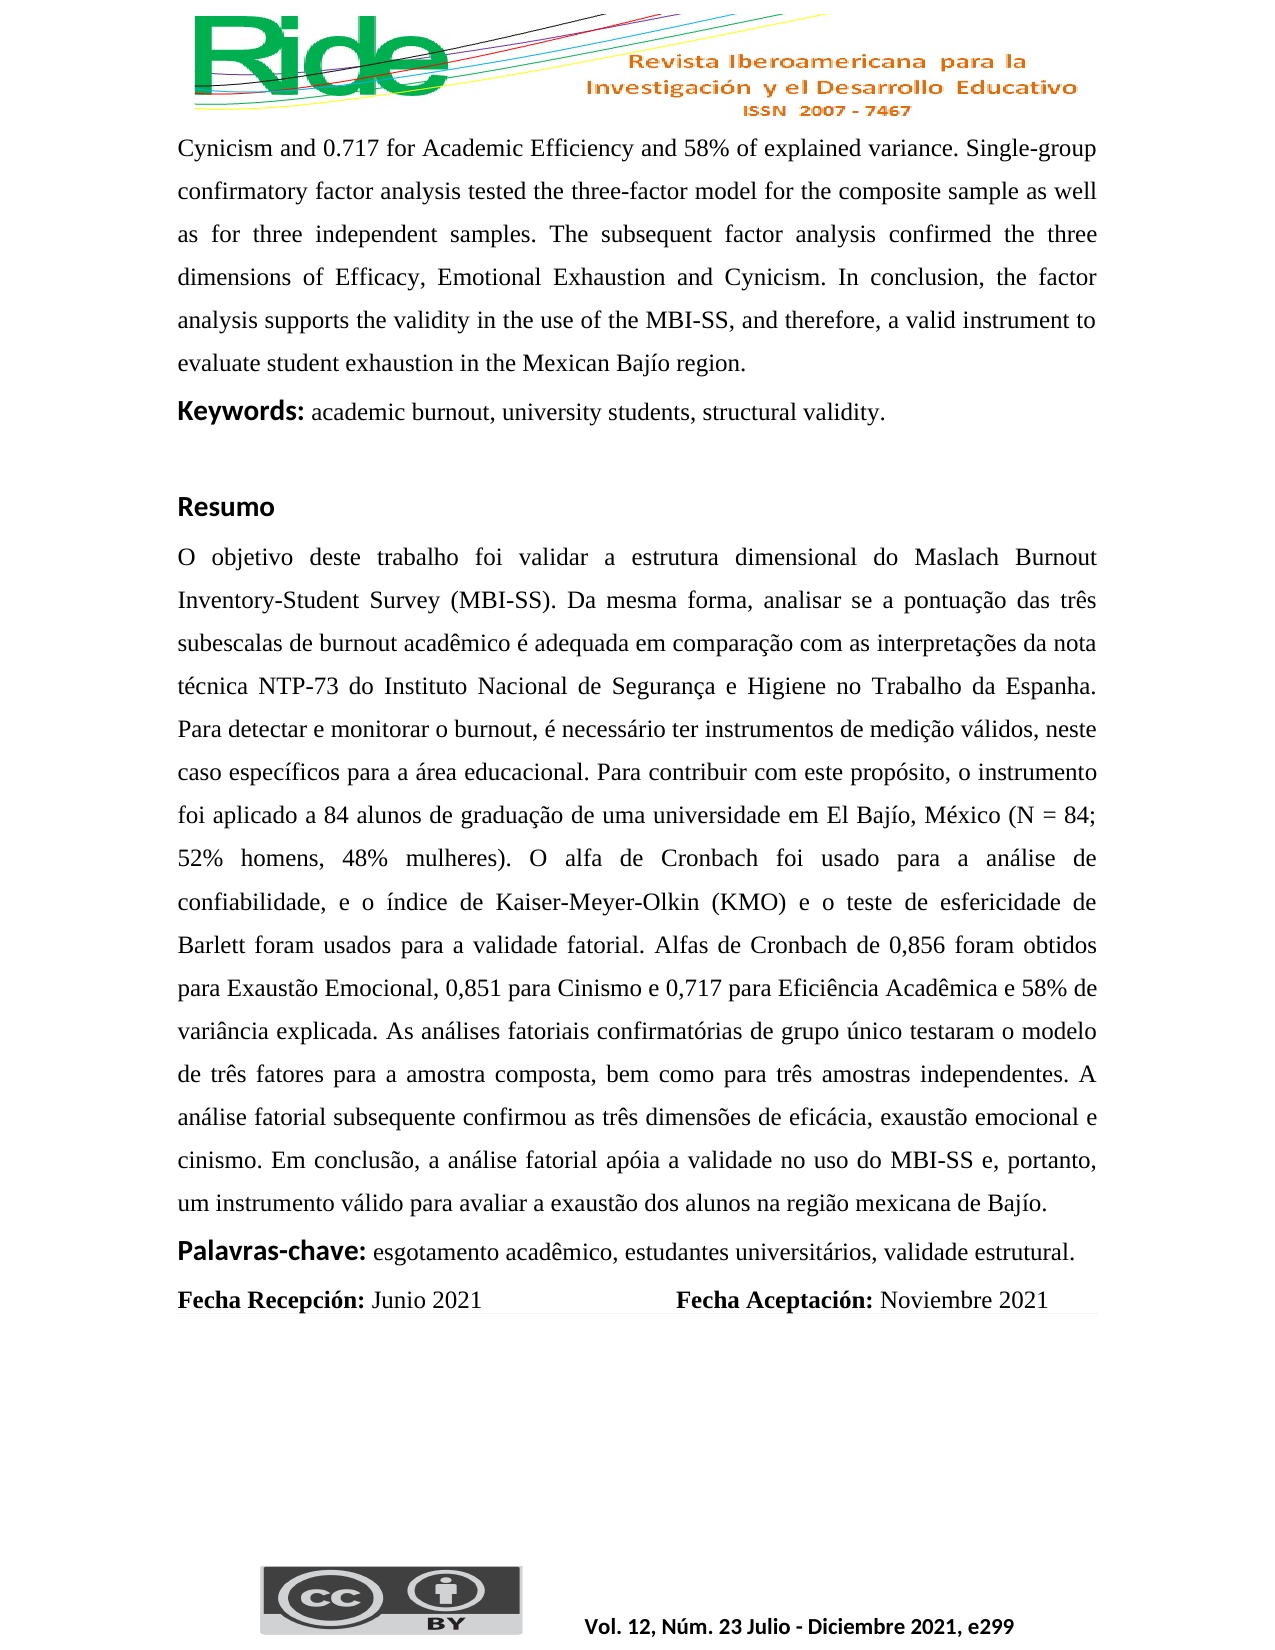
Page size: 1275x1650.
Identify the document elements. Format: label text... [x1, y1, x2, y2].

text O objetivo deste trabalho foi validar a estrutura dimensional do Maslach Burnout Inventory-Student Survey (MBI-SS). Da mesma forma, analisar se a pontuação das três subescalas de burnout acadêmico é adequada em comparação com as interpretações da nota técnica NTP-73 do Instituto Nacional de Segurança e Higiene no Trabalho da Espanha. Para detectar e monitorar o burnout, é necessário ter instrumentos de medição válidos, neste caso específicos para a área educacional. Para contribuir com este propósito, o instrumento foi aplicado a 84 alunos de graduação de uma universidade em El Bajío, México (N = 84; 52% homens, 48% mulheres). O alfa de Cronbach foi usado para a análise de confiabilidade, e o índice de Kaiser-Meyer-Olkin (KMO) e o teste de esfericidade de Barlett foram usados ​​para a validade fatorial. Alfas de Cronbach de 0,856 foram obtidos para Exaustão Emocional, 0,851 para Cinismo e 0,717 para Eficiência Acadêmica e 58% de variância explicada. As análises fatoriais confirmatórias de grupo único testaram o modelo de três fatores para a amostra composta, bem como para três amostras independentes. A análise fatorial subsequente confirmou as três dimensões de eficácia, exaustão emocional e cinismo. Em conclusão, a análise fatorial apóia a validade no uso do MBI-SS e, portanto, um instrumento válido para avaliar a exaustão dos alunos na região mexicana de Bajío. [177, 542, 1098, 1217]
text Resumo [177, 488, 1098, 524]
picture [260, 1566, 523, 1635]
picture [194, 14, 1081, 119]
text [177, 133, 1098, 377]
text Palavras-chave: esgotamento acadêmico, estudantes universitários, validade estrutural. [177, 1232, 1098, 1267]
text Fecha Recepción: Junio 2021 Fecha Aceptación: Noviembre 2021 [177, 1285, 1098, 1313]
text Keywords: academic burnout, university students, structural validity. [177, 392, 1098, 427]
